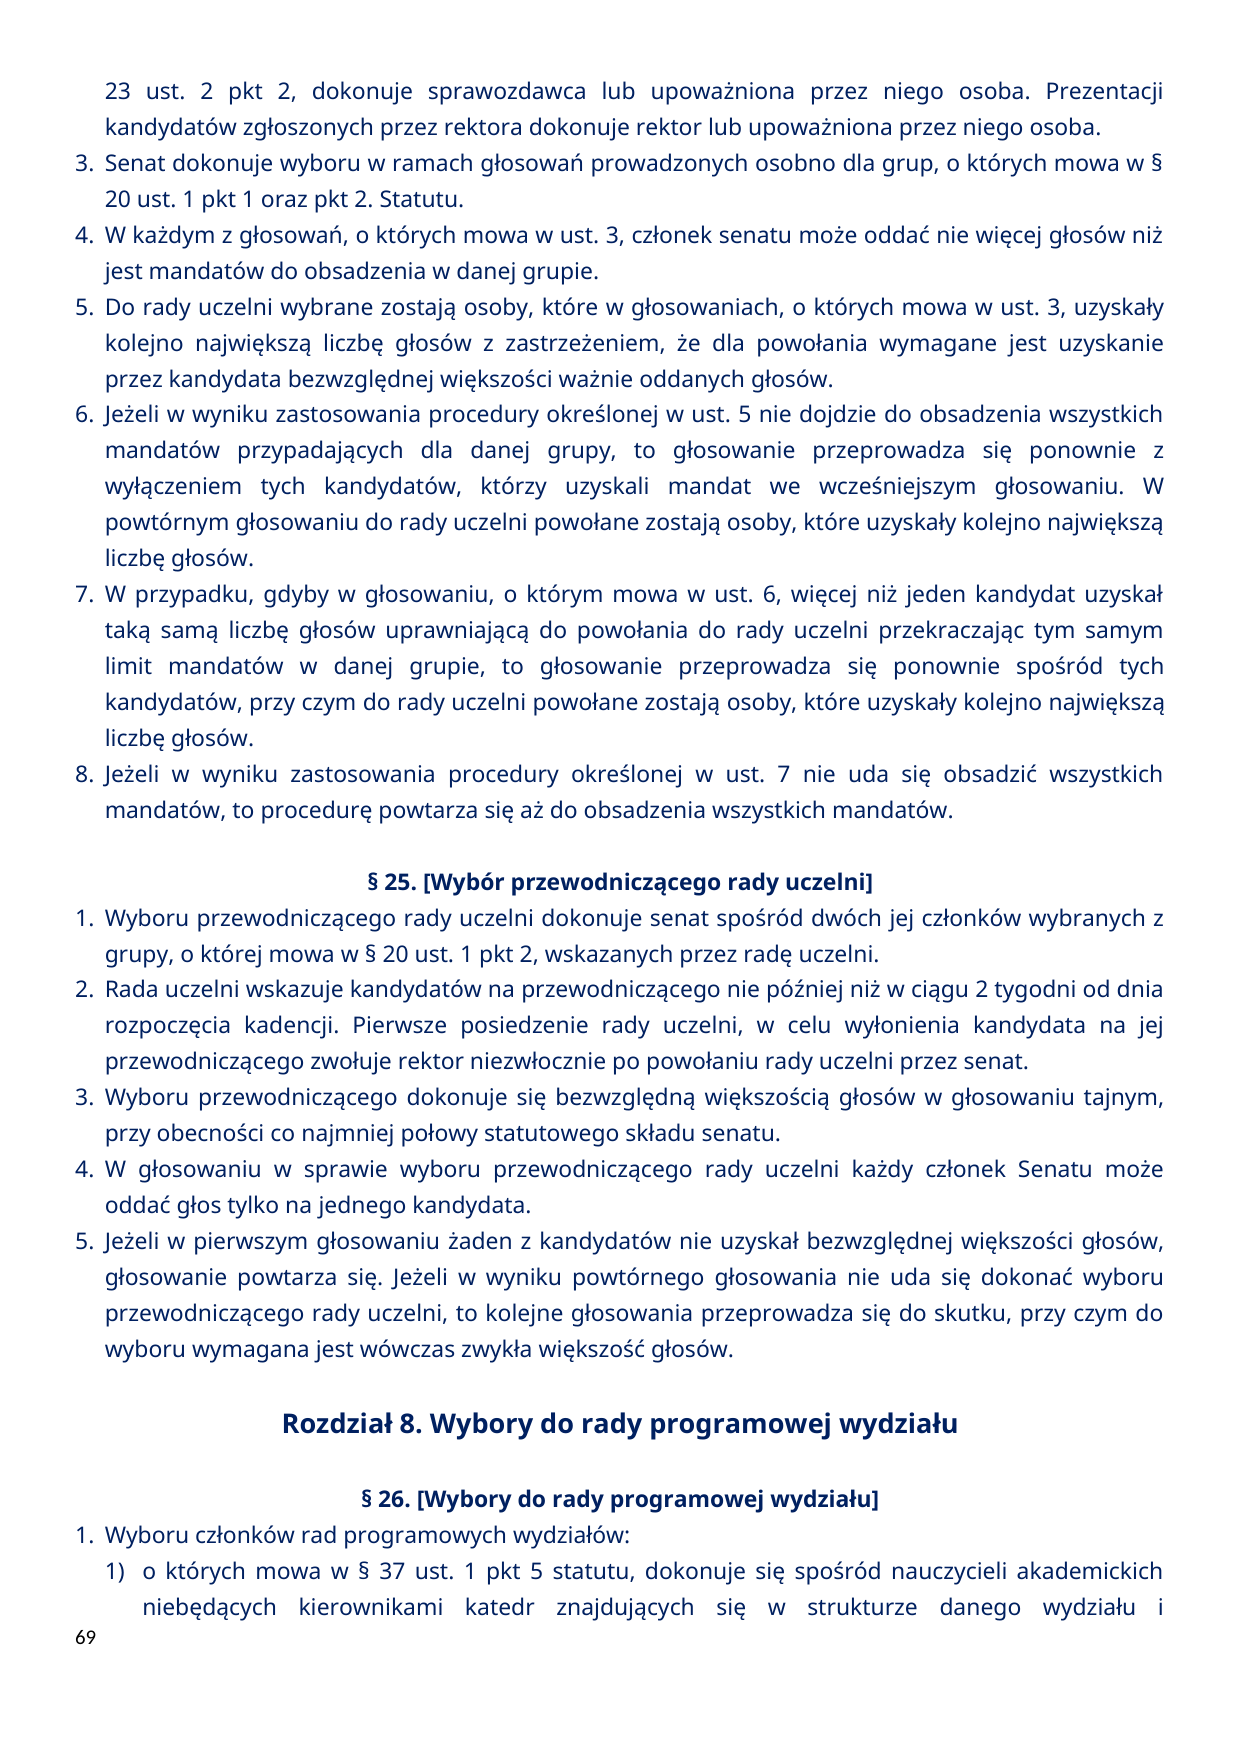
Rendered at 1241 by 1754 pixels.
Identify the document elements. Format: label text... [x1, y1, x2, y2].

list W przypadku, gdyby w głosowaniu, o którym mowa w ust. 6, więcej niż jeden kandydat uzyskał taką samą liczbę głosów uprawniającą do powołania do rady uczelni przekraczając tym samym limit mandatów w danej grupie, to głosowanie przeprowadza się ponownie spośród tych kandydatów, przy czym do rady uczelni powołane zostają osoby, które uzyskały kolejno największą liczbę głosów. [75, 578, 1165, 753]
subtitle Rozdział 8. Wybory do rady programowej wydziału [75, 1405, 1165, 1442]
list Jeżeli w wyniku zastosowania procedury określonej w ust. 5 nie dojdzie do obsadzenia wszystkich mandatów przypadających dla danej grupy, to głosowanie przeprowadza się ponownie z wyłączeniem tych kandydatów, którzy uzyskali mandat we wcześniejszym głosowaniu. W powtórnym głosowaniu do rady uczelni powołane zostają osoby, które uzyskały kolejno największą liczbę głosów. [75, 398, 1165, 573]
list Jeżeli w pierwszym głosowaniu żaden z kandydatów nie uzyskał bezwzględnej większości głosów, głosowanie powtarza się. Jeżeli w wyniku powtórnego głosowania nie uda się dokonać wyboru przewodniczącego rady uczelni, to kolejne głosowania przeprowadza się do skutku, przy czym do wyboru wymagana jest wówczas zwykła większość głosów. [75, 1225, 1165, 1364]
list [75, 75, 1165, 142]
list Wyboru członków rad programowych wydziałów: [75, 1519, 1165, 1550]
list Wyboru przewodniczącego rady uczelni dokonuje senat spośród dwóch jej członków wybranych z grupy, o której mowa w § 20 ust. 1 pkt 2, wskazanych przez radę uczelni. [75, 902, 1165, 969]
list Jeżeli w wyniku zastosowania procedury określonej w ust. 7 nie uda się obsadzić wszystkich mandatów, to procedurę powtarza się aż do obsadzenia wszystkich mandatów. [75, 758, 1165, 825]
list W każdym z głosowań, o których mowa w ust. 3, członek senatu może oddać nie więcej głosów niż jest mandatów do obsadzenia w danej grupie. [75, 219, 1165, 286]
list Do rady uczelni wybrane zostają osoby, które w głosowaniach, o których mowa w ust. 3, uzyskały kolejno największą liczbę głosów z zastrzeżeniem, że dla powołania wymagane jest uzyskanie przez kandydata bezwzględnej większości ważnie oddanych głosów. [75, 291, 1165, 394]
list Rada uczelni wskazuje kandydatów na przewodniczącego nie później niż w ciągu 2 tygodni od dnia rozpoczęcia kadencji. Pierwsze posiedzenie rady uczelni, w celu wyłonienia kandydata na jej przewodniczącego zwołuje rektor niezwłocznie po powołaniu rady uczelni przez senat. [75, 973, 1165, 1077]
list W głosowaniu w sprawie wyboru przewodniczącego rady uczelni każdy członek Senatu może oddać głos tylko na jednego kandydata. [75, 1153, 1165, 1220]
subtitle § 25. [Wybór przewodniczącego rady uczelni] [75, 866, 1165, 897]
subtitle § 26. [Wybory do rady programowej wydziału] [75, 1483, 1165, 1514]
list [104, 1555, 1165, 1622]
list Senat dokonuje wyboru w ramach głosowań prowadzonych osobno dla grup, o których mowa w § 20 ust. 1 pkt 1 oraz pkt 2. Statutu. [75, 147, 1165, 214]
list Wyboru przewodniczącego dokonuje się bezwzględną większością głosów w głosowaniu tajnym, przy obecności co najmniej połowy statutowego składu senatu. [75, 1081, 1165, 1148]
